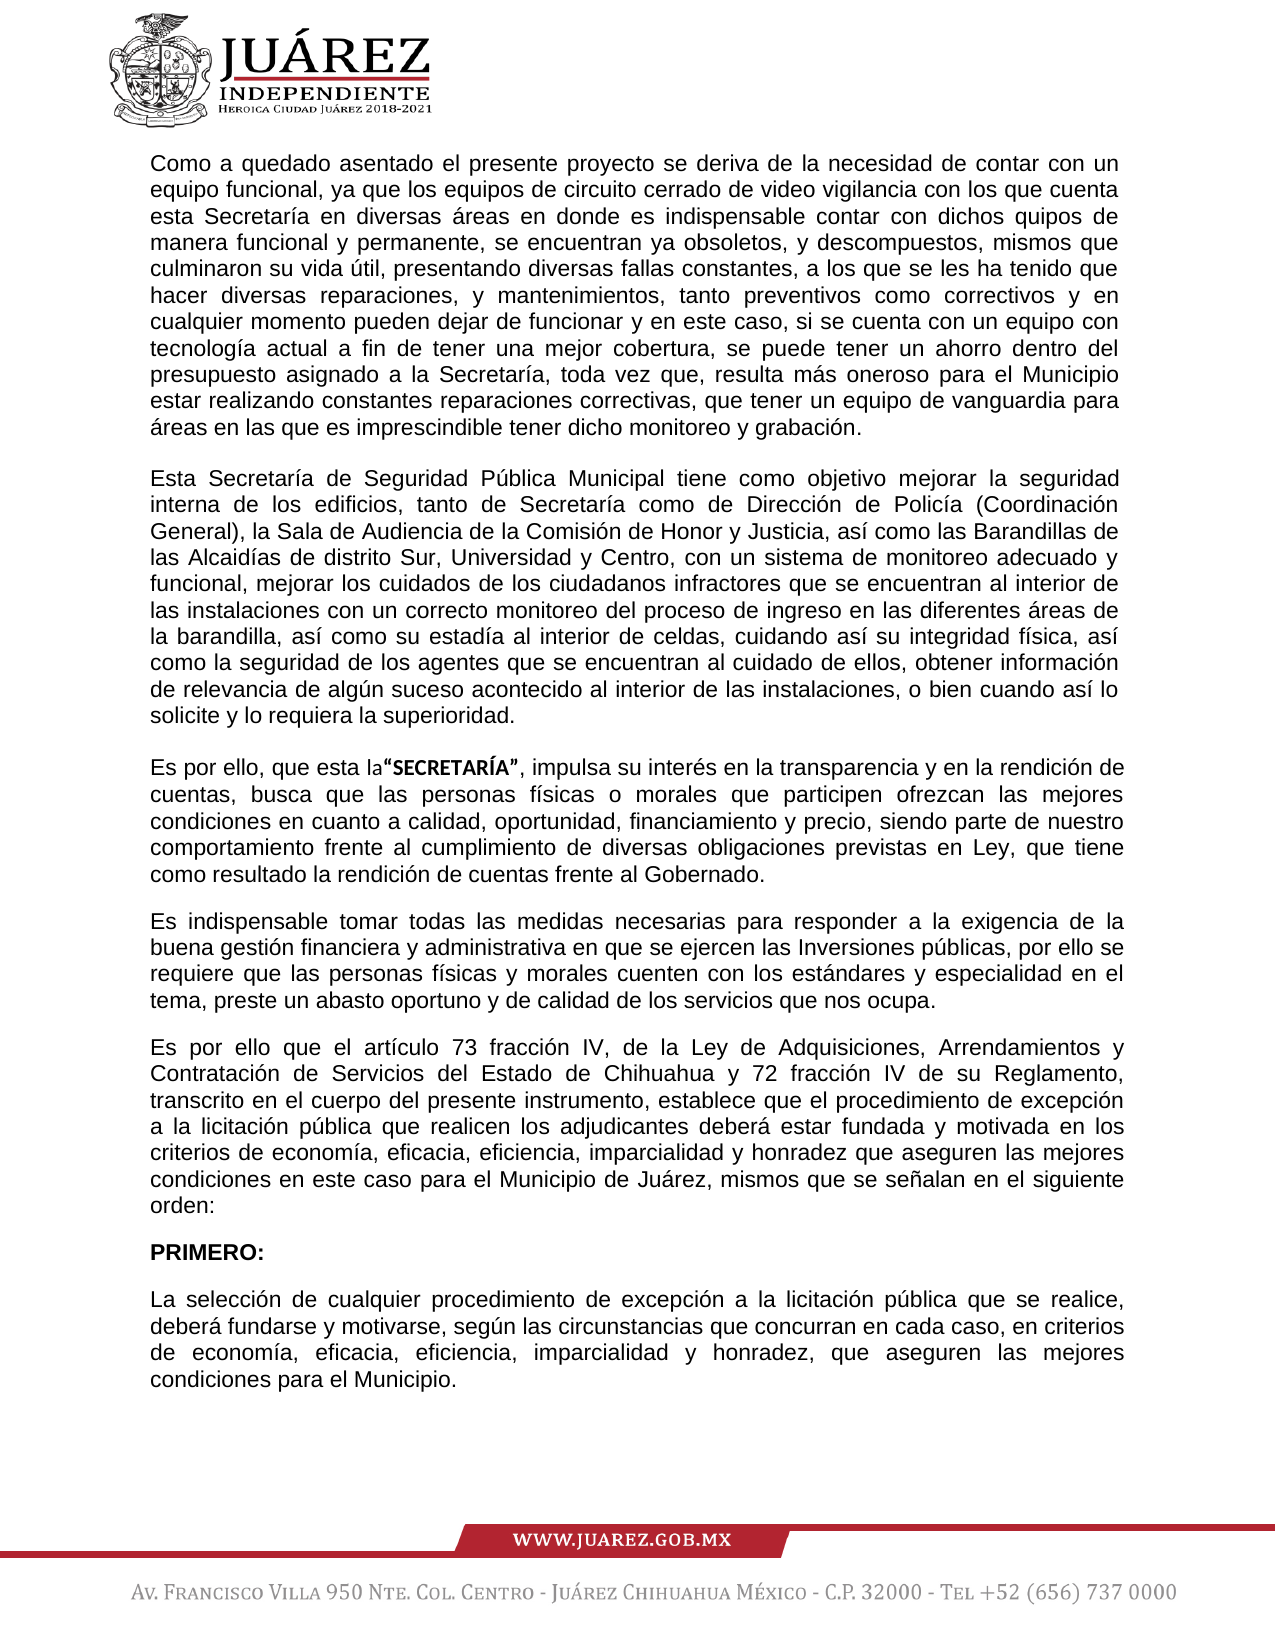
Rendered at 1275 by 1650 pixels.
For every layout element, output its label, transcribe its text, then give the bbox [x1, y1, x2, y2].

text Es por ello, que esta la“SECRETARÍA”, impulsa su interés en la transparencia y en la rendición de cuentas, busca que las personas físicas o morales que participen ofrezcan las mejores condiciones en cuanto a calidad, oportunidad, financiamiento y precio, siendo parte de nuestro comportamiento frente al cumplimiento de diversas obligaciones previstas en Ley, que tiene como resultado la rendición de cuentas frente al Gobernado. [150, 753, 1125, 887]
text Como a quedado asentado el presente proyecto se deriva de la necesidad de contar con un equipo funcional, ya que los equipos de circuito cerrado de video vigilancia con los que cuenta esta Secretaría en diversas áreas en donde es indispensable contar con dichos quipos de manera funcional y permanente, se encuentran ya obsoletos, y descompuestos, mismos que culminaron su vida útil, presentando diversas fallas constantes, a los que se les ha tenido que hacer diversas reparaciones, y mantenimientos, tanto preventivos como correctivos y en cualquier momento pueden dejar de funcionar y en este caso, si se cuenta con un equipo con tecnología actual a fin de tener una mejor cobertura, se puede tener un ahorro dentro del presupuesto asignado a la Secretaría, toda vez que, resulta más oneroso para el Municipio estar realizando constantes reparaciones correctivas, que tener un equipo de vanguardia para áreas en las que es imprescindible tener dicho monitoreo y grabación. [150, 150, 1120, 440]
picture [0, 1503, 1275, 1635]
picture [101, 0, 436, 150]
text Es indispensable tomar todas las medidas necesarias para responder a la exigencia de la buena gestión financiera y administrativa en que se ejercen las Inversiones públicas, por ello se requiere que las personas físicas y morales cuenten con los estándares y especialidad en el tema, preste un abasto oportuno y de calidad de los servicios que nos ocupa. [150, 908, 1125, 1013]
text Esta Secretaría de Seguridad Pública Municipal tiene como objetivo mejorar la seguridad interna de los edificios, tanto de Secretaría como de Dirección de Policía (Coordinación General), la Sala de Audiencia de la Comisión de Honor y Justicia, así como las Barandillas de las Alcaidías de distrito Sur, Universidad y Centro, con un sistema de monitoreo adecuado y funcional, mejorar los cuidados de los ciudadanos infractores que se encuentran al interior de las instalaciones con un correcto monitoreo del proceso de ingreso en las diferentes áreas de la barandilla, así como su estadía al interior de celdas, cuidando así su integridad física, así como la seguridad de los agentes que se encuentran al cuidado de ellos, obtener información de relevancia de algún suceso acontecido al interior de las instalaciones, o bien cuando así lo solicite y lo requiera la superioridad. [150, 465, 1120, 728]
text La selección de cualquier procedimiento de excepción a la licitación pública que se realice, deberá fundarse y motivarse, según las circunstancias que concurran en cada caso, en criterios de economía, eficacia, eficiencia, imparcialidad y honradez, que aseguren las mejores condiciones para el Municipio. [150, 1286, 1125, 1392]
text PRIMERO: [150, 1239, 1125, 1266]
text Es por ello que el artículo 73 fracción IV, de la Ley de Adquisiciones, Arrendamientos y Contratación de Servicios del Estado de Chihuahua y 72 fracción IV de su Reglamento, transcrito en el cuerpo del presente instrumento, establece que el procedimiento de excepción a la licitación pública que realicen los adjudicantes deberá estar fundada y motivada en los criterios de economía, eficacia, eficiencia, imparcialidad y honradez que aseguren las mejores condiciones en este caso para el Municipio de Juárez, mismos que se señalan en el siguiente orden: [150, 1034, 1125, 1218]
